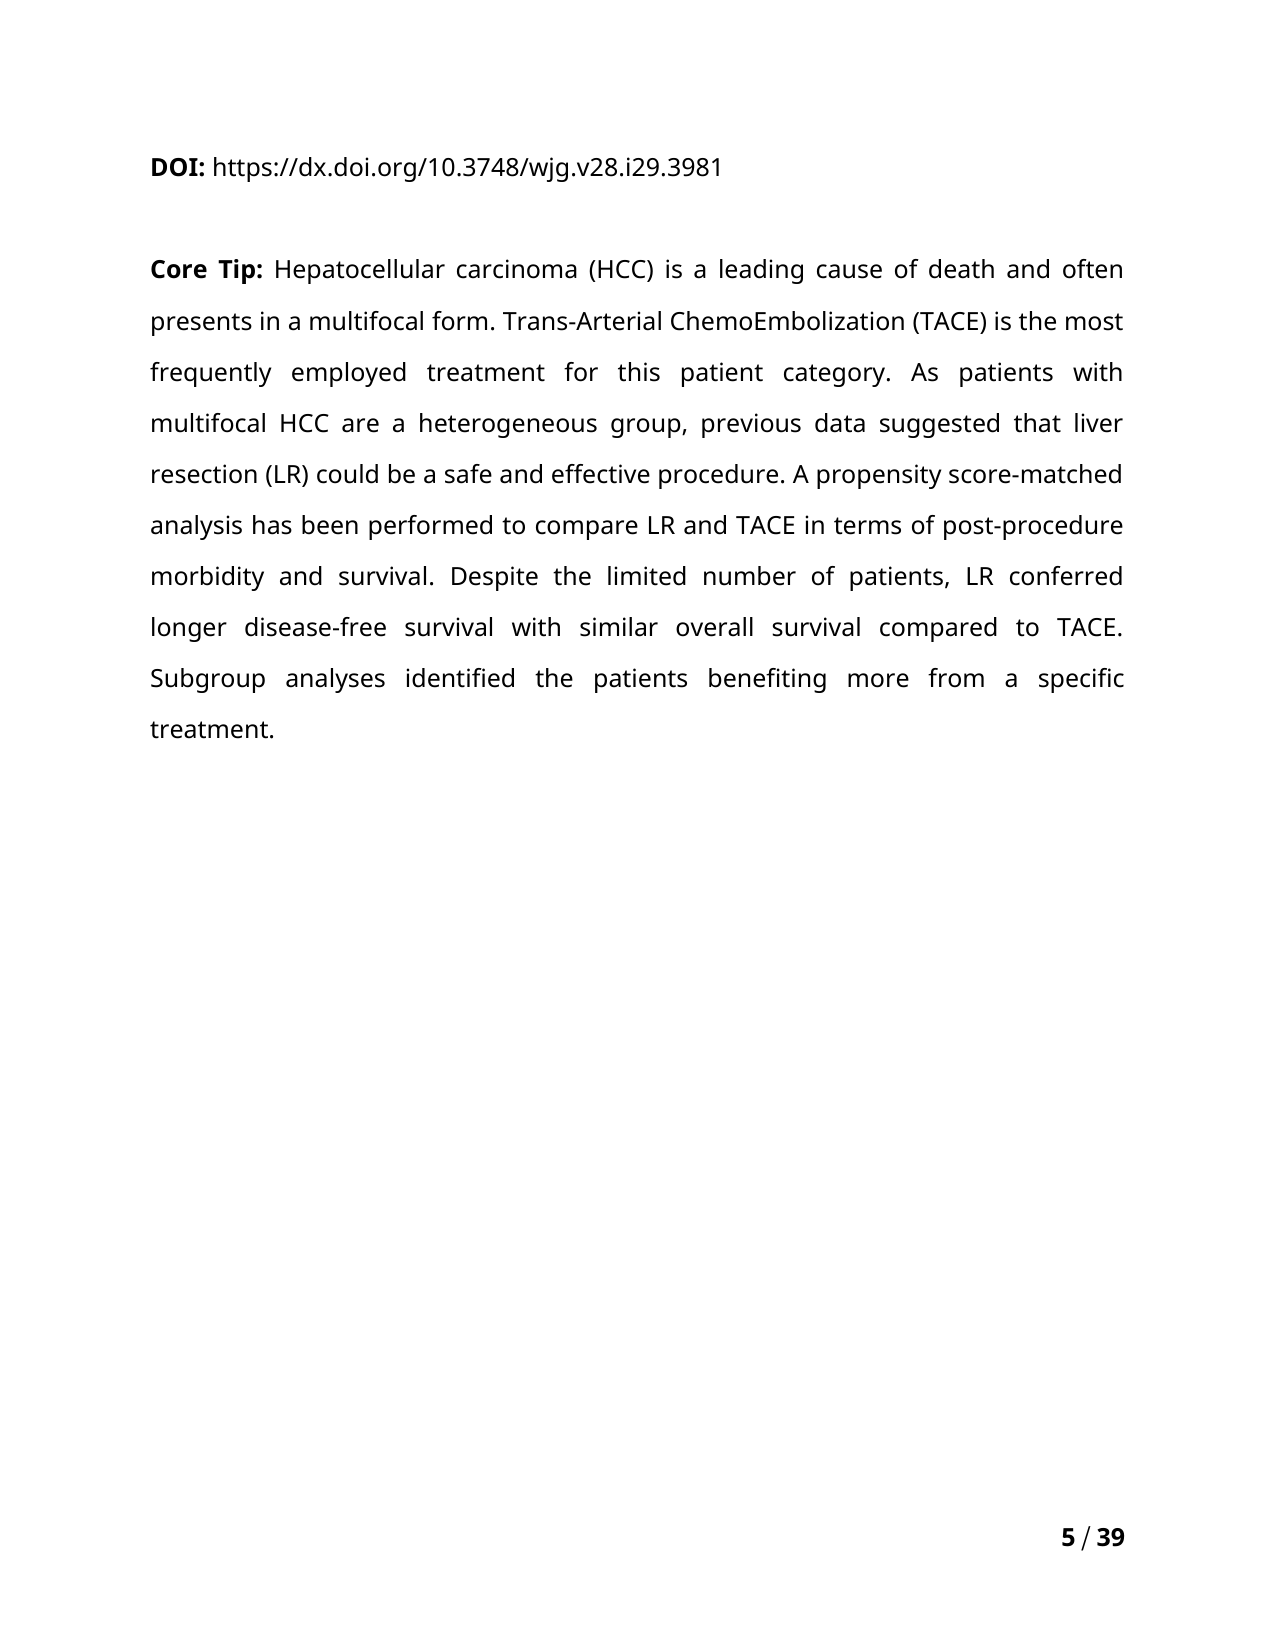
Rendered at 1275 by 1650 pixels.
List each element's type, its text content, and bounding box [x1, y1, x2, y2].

text DOI: https://dx.doi.org/10.3748/wjg.v28.i29.3981 [150, 150, 1125, 184]
text Core Tip: Hepatocellular carcinoma (HCC) is a leading cause of death and often presents in a multifocal form. Trans-Arterial ChemoEmbolization (TACE) is the most frequently employed treatment for this patient category. As patients with multifocal HCC are a heterogeneous group, previous data suggested that liver resection (LR) could be a safe and effective procedure. A propensity score-matched analysis has been performed to compare LR and TACE in terms of post-procedure morbidity and survival. Despite the limited number of patients, LR conferred longer disease-free survival with similar overall survival compared to TACE. Subgroup analyses identified the patients benefiting more from a specific treatment. [150, 252, 1125, 746]
